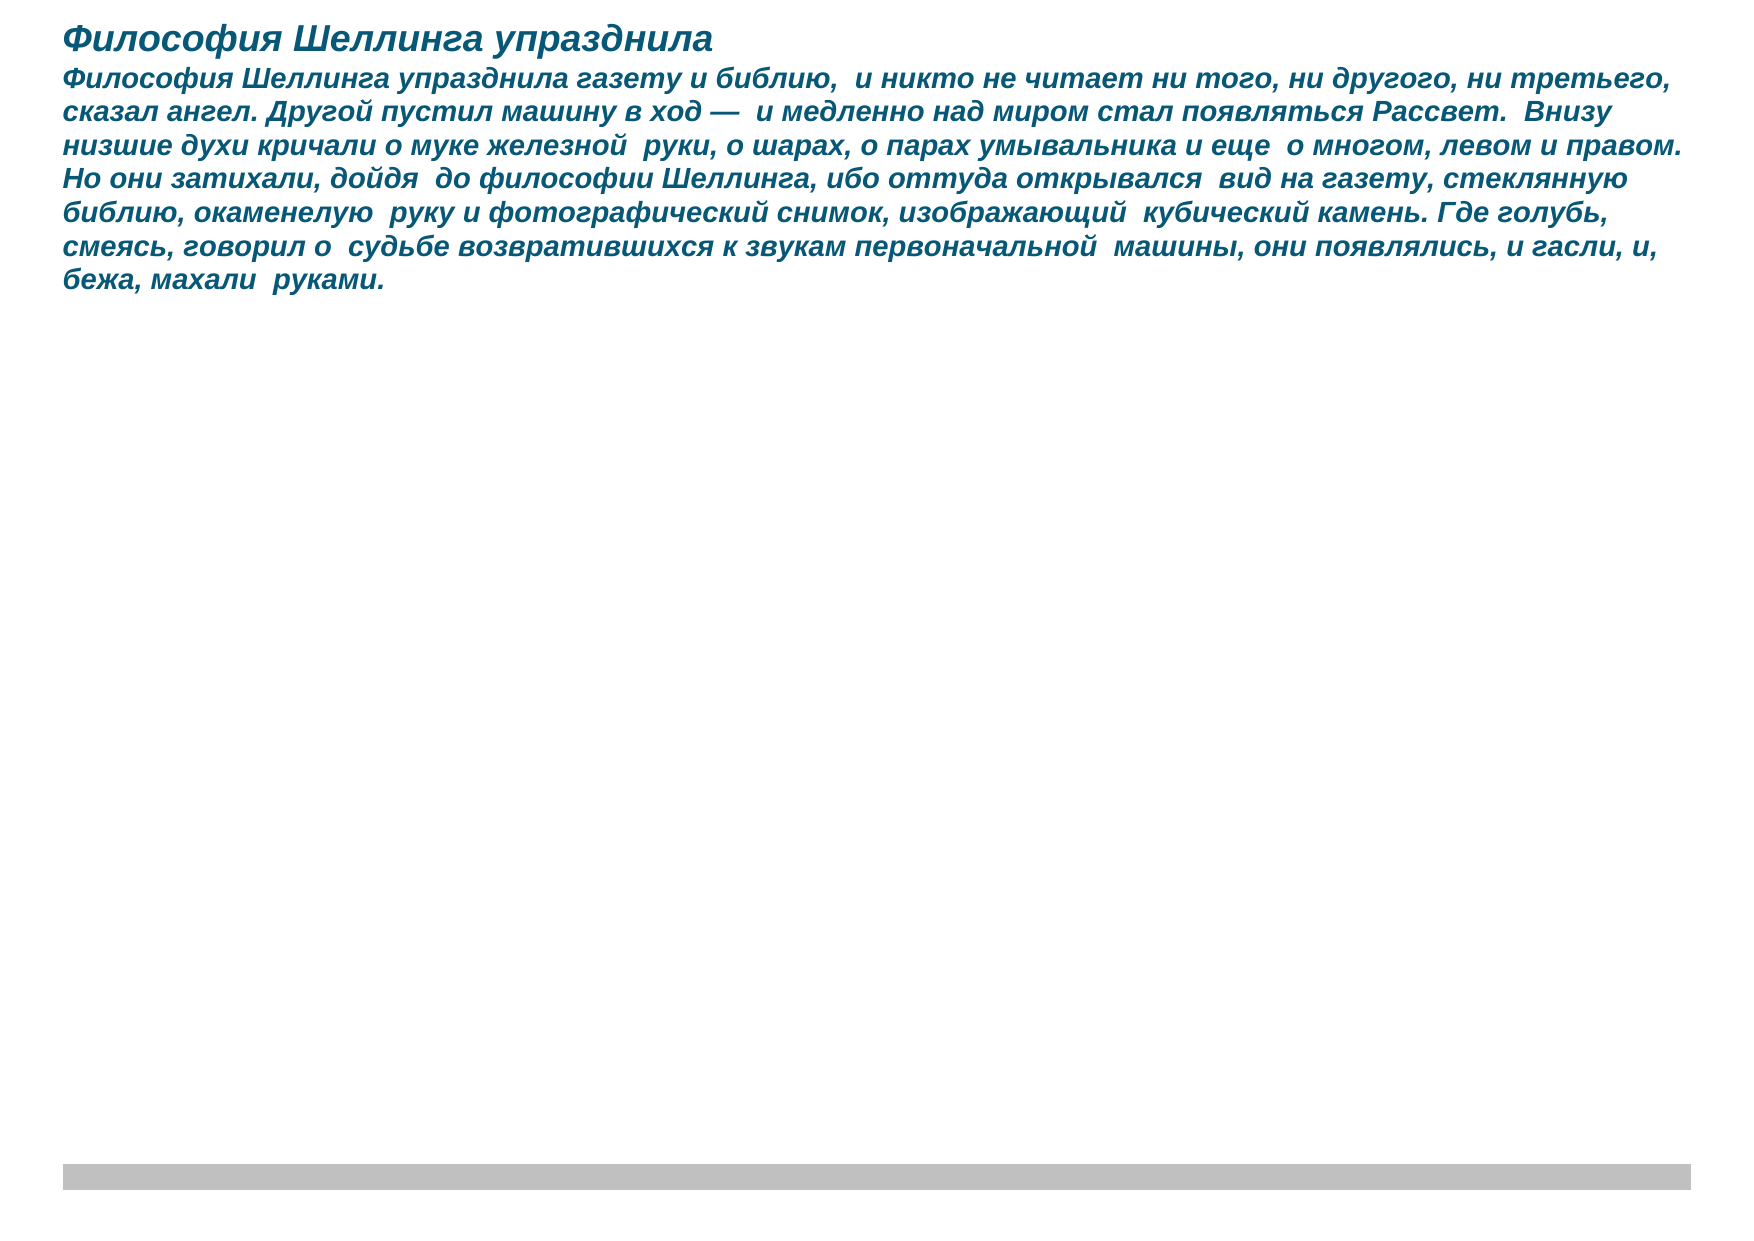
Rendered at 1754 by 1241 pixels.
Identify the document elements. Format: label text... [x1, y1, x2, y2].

subtitle Философия Шеллинга упразднила [62, 17, 1691, 60]
text Философия Шеллинга упразднила газету и библию, [62, 61, 1691, 296]
